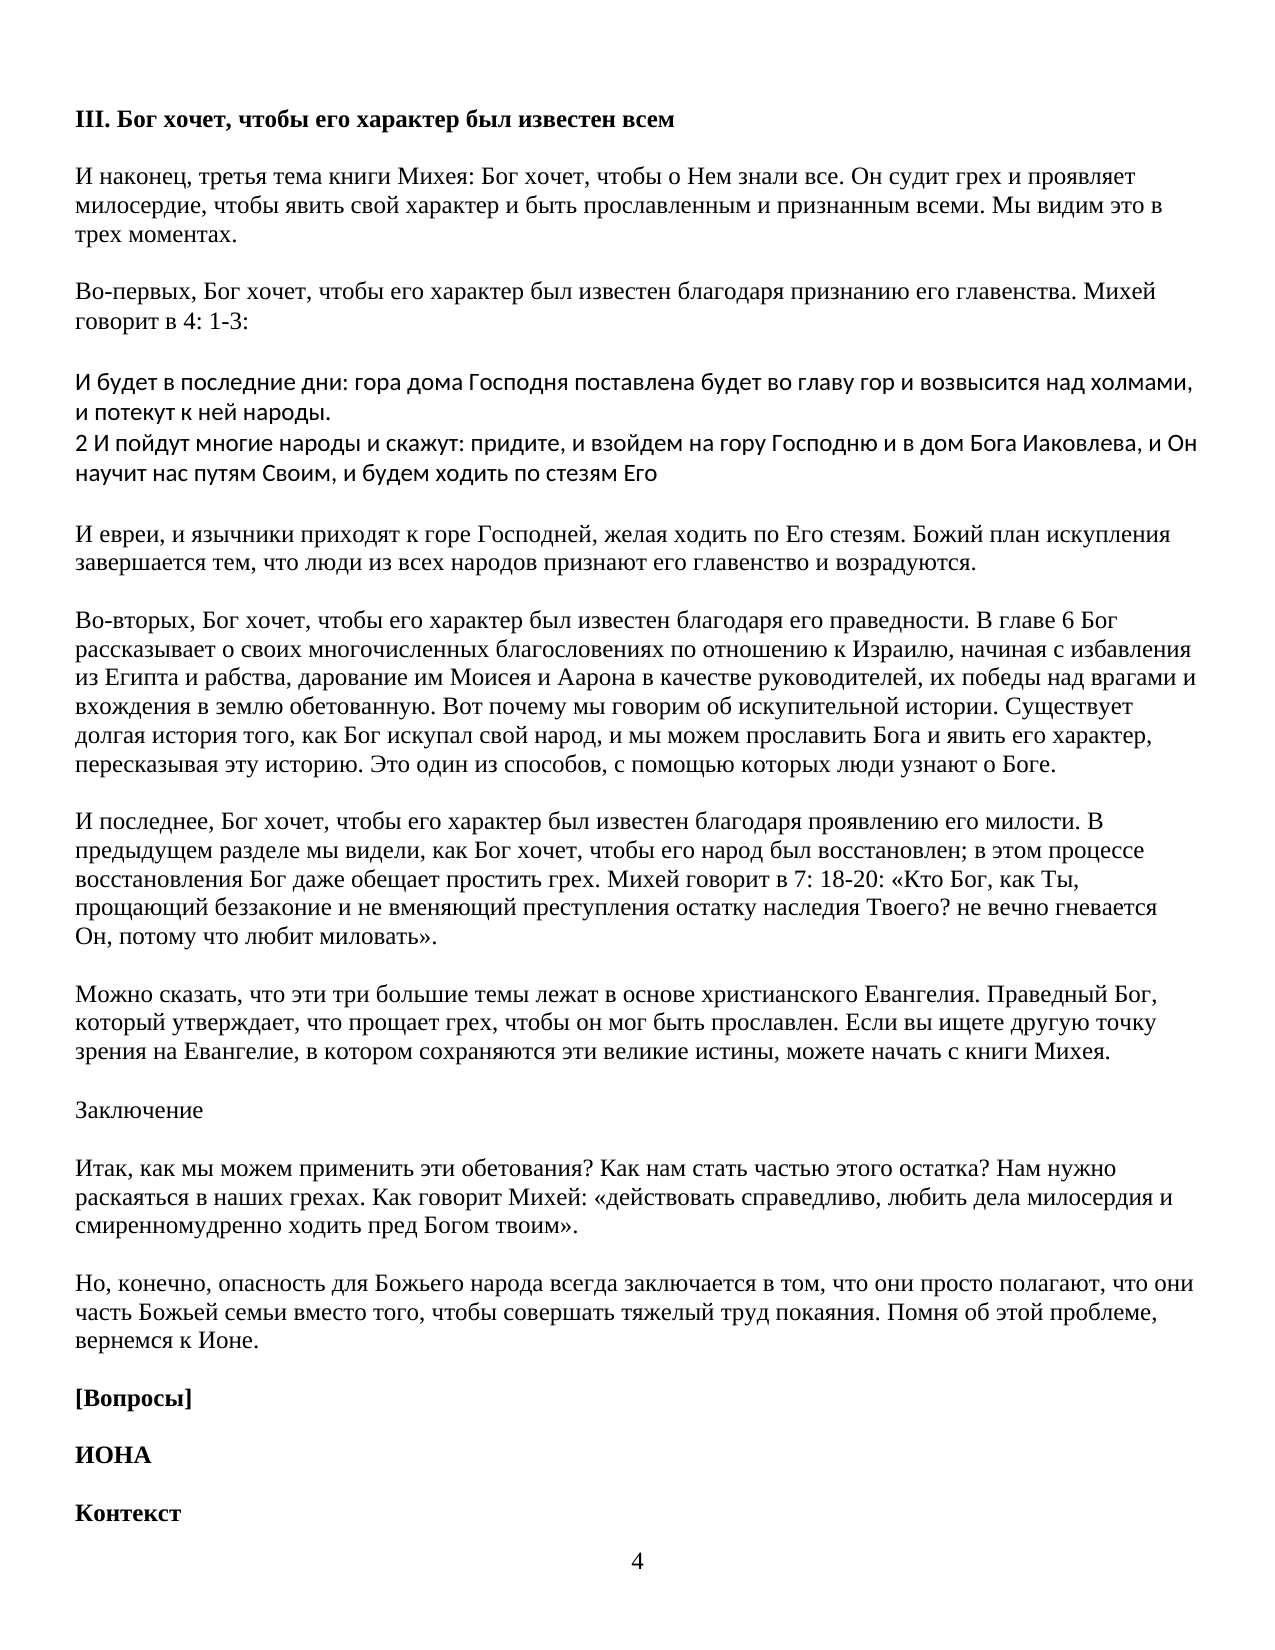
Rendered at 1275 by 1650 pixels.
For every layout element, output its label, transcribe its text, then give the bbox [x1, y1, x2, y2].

text Заключение Итак, как мы можем применить эти обетования? Как нам стать частью этого остатка? Нам нужно раскаяться в наших грехах. Как говорит Михей: «действовать справедливо, любить дела милосердия и смиренномудренно ходить пред Богом твоим». Но, конечно, опасность для Божьего народа всегда заключается в том, что они просто полагают, что они часть Божьей семьи вместо того, чтобы совершать тяжелый труд покаяния. Помня об этой проблеме, вернемся к Ионе. [Вопросы] ИОНА Контекст [75, 1095, 1200, 1527]
text И евреи, и язычники приходят к горе Господней, желая ходить по Его стезям. Божий план искупления завершается тем, что люди из всех народов признают его главенство и возрадуются. Во-вторых, Бог хочет, чтобы его характер был известен благодаря его праведности. В главе 6 Бог рассказывает о своих многочисленных благословениях по отношению к Израилю, начиная с избавления из Египта и рабства, дарование им Моисея и Аарона в качестве руководителей, их победы над врагами и вхождения в землю обетованную. Вот почему мы говорим об искупительной истории. Существует долгая история того, как Бог искупал свой народ, и мы можем прославить Бога и явить его характер, пересказывая эту историю. Это один из способов, с помощью которых люди узнают о Боге. И последнее, Бог хочет, чтобы его характер был известен благодаря проявлению его милости. В предыдущем разделе мы видели, как Бог хочет, чтобы его народ был восстановлен; в этом процессе восстановления Бог даже обещает простить грех. Михей говорит в 7: 18-20: «Кто Бог, как Ты, прощающий беззаконие и не вменяющий преступления остатку наследия Твоего? не вечно гневается Он, потому что любит миловать». Можно сказать, что эти три большие темы лежат в основе христианского Евангелия. Праведный Бог, который утверждает, что прощает грех, чтобы он мог быть прославлен. Если вы ищете другую точку зрения на Евангелие, в котором сохраняются эти великие истины, можете начать с книги Михея. [75, 519, 1200, 1065]
text И будет в последние дни: гора дома Господня поставлена будет во главу гор и возвысится над холмами, и потекут к ней народы. [332, 366, 1200, 427]
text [75, 75, 1200, 336]
text 2 И пойдут многие народы и скажут: придите, и взойдем на гору Господню и в дом Бога Иаковлева, и Он научит нас путям Своим, и будем ходить по стезям Его [658, 427, 1200, 488]
